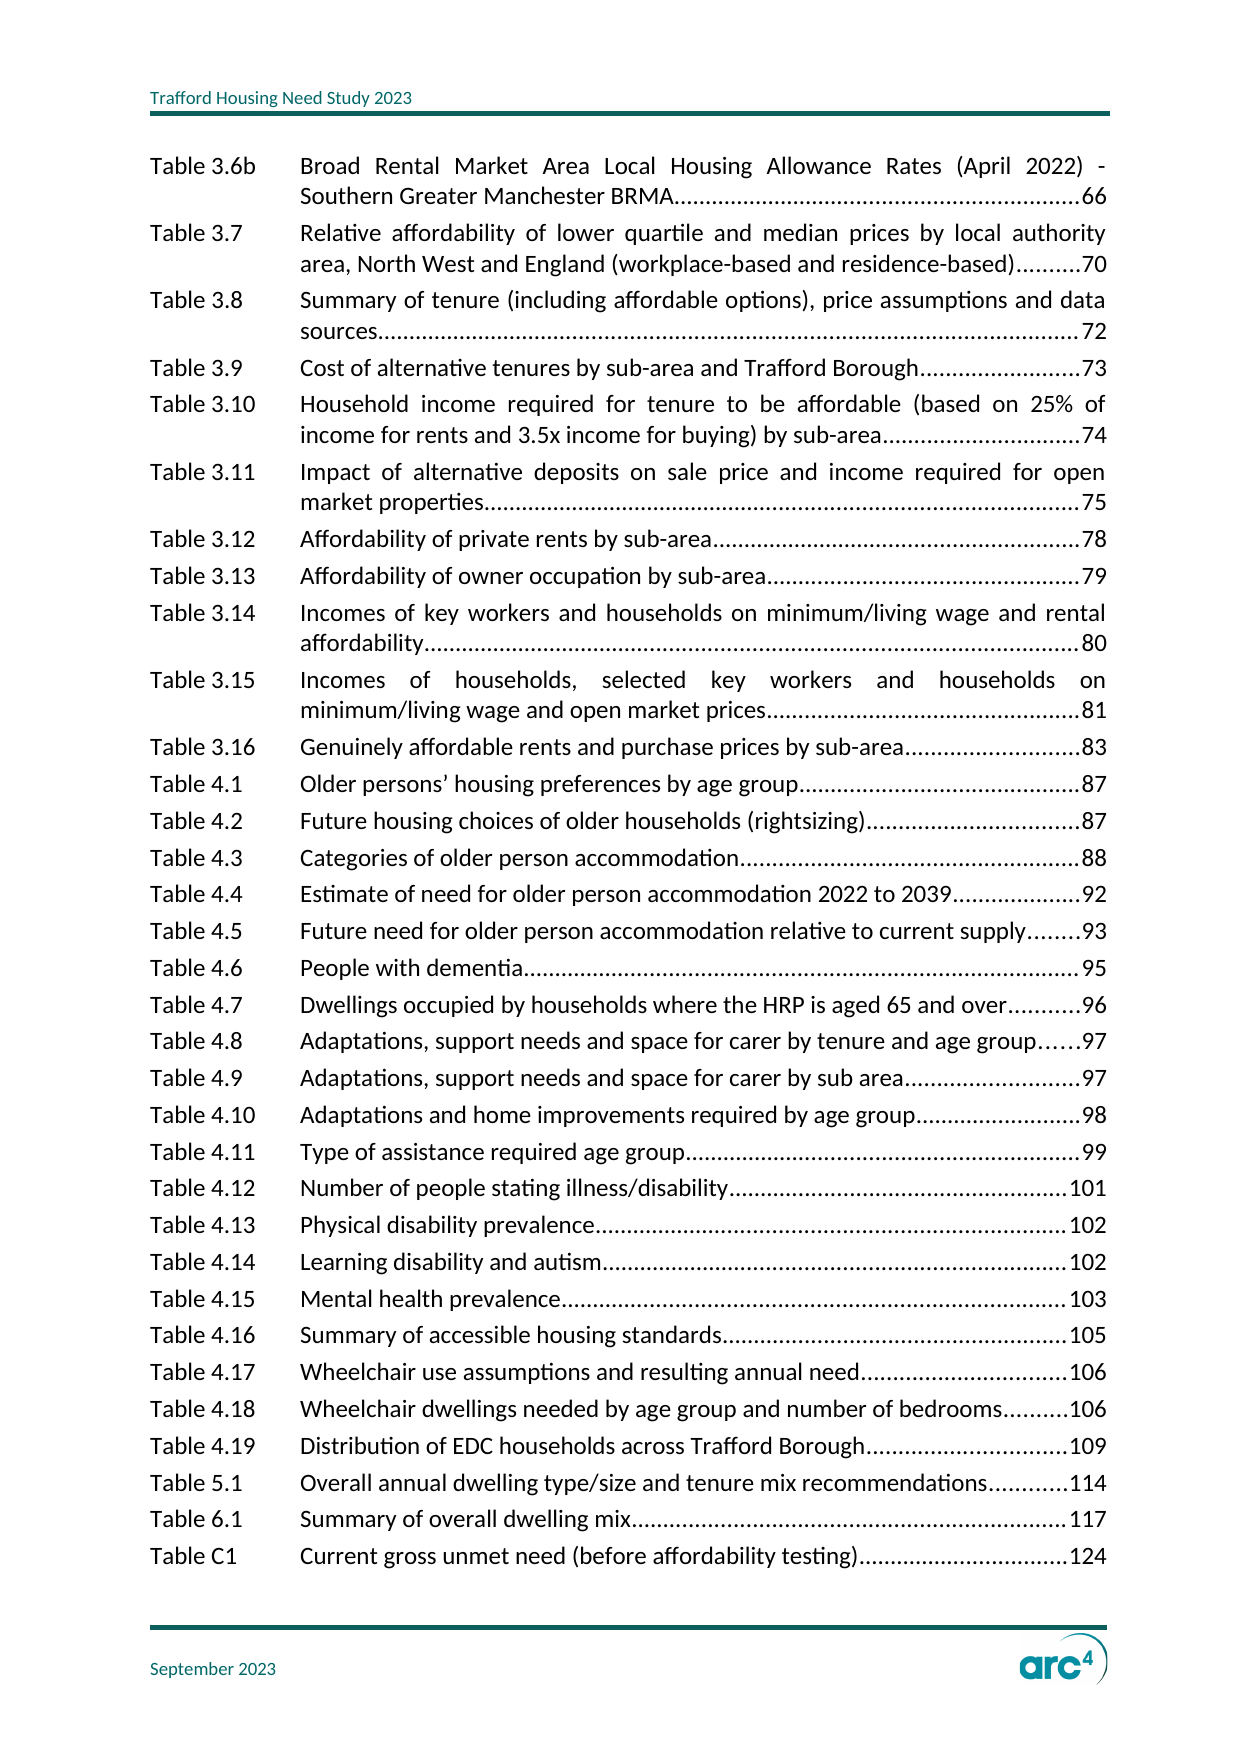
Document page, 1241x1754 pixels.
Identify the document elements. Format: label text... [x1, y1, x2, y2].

text Table 3.14 Incomes of key workers and households on minimum/living wage and rental affordability 80 [150, 597, 1107, 658]
text Table 3.15 Incomes of households, selected key workers and households on minimum/living wage and open market prices 81 [150, 664, 1107, 725]
text Table 4.16 Summary of accessible housing standards 105 [150, 1320, 1107, 1350]
text Table 4.1 Older persons’ housing preferences by age group 87 [150, 768, 1107, 799]
text Table 3.9 Cost of alternative tenures by sub-area and Trafford Borough 73 [150, 352, 1107, 382]
text Table 3.7 Relative affordability of lower quartile and median prices by local authority area, North West and England (workplace-based and residence-based) 70 [150, 217, 1107, 278]
text Table 4.2 Future housing choices of older households (rightsizing) 87 [150, 805, 1107, 835]
text Table 4.8 Adaptations, support needs and space for carer by tenure and age group 97 [150, 1026, 1107, 1056]
text Table 4.9 Adaptations, support needs and space for carer by sub area 97 [150, 1062, 1107, 1093]
text Table 4.12 Number of people stating illness/disability 101 [150, 1173, 1107, 1203]
text Table 4.6 People with dementia 95 [150, 952, 1107, 982]
text Table 3.11 Impact of alternative deposits on sale price and income required for open market properties 75 [150, 456, 1107, 517]
text Table 3.8 Summary of tenure (including affordable options), price assumptions and data sources 72 [150, 284, 1107, 346]
text Table 4.18 Wheelchair dwellings needed by age group and number of bedrooms 106 [150, 1393, 1107, 1424]
text Table 4.10 Adaptations and home improvements required by age group 98 [150, 1099, 1107, 1129]
picture [1019, 1633, 1108, 1685]
text Table 4.7 Dwellings occupied by households where the HRP is aged 65 and over 96 [150, 989, 1107, 1019]
text Table 4.19 Distribution of EDC households across Trafford Borough 109 [150, 1430, 1107, 1461]
text Table 3.6b Broad Rental Market Area Local Housing Allowance Rates (April 2022) - Southern Greater Manchester BRMA 66 [150, 150, 1107, 211]
text Table 4.11 Type of assistance required age group 99 [150, 1136, 1107, 1166]
text Table 5.1 Overall annual dwelling type/size and tenure mix recommendations 114 [150, 1467, 1107, 1497]
text Table 4.14 Learning disability and autism 102 [150, 1246, 1107, 1277]
text Table 4.4 Estimate of need for older person accommodation 2022 to 2039 92 [150, 878, 1107, 909]
text Table 6.1 Summary of overall dwelling mix 117 [150, 1503, 1107, 1534]
text Table 4.3 Categories of older person accommodation 88 [150, 842, 1107, 872]
text Table 3.10 Household income required for tenure to be affordable (based on 25% of income for rents and 3.5x income for buying) by sub-area 74 [150, 389, 1107, 450]
text Table 3.16 Genuinely affordable rents and purchase prices by sub-area 83 [150, 731, 1107, 762]
text Table 3.13 Affordability of owner occupation by sub-area 79 [150, 560, 1107, 591]
text Table 4.15 Mental health prevalence 103 [150, 1283, 1107, 1313]
text Table 3.12 Affordability of private rents by sub-area 78 [150, 523, 1107, 554]
text Table C1 Current gross unmet need (before affordability testing) 124 [150, 1540, 1107, 1571]
text Table 4.5 Future need for older person accommodation relative to current supply 93 [150, 915, 1107, 946]
text Table 4.13 Physical disability prevalence 102 [150, 1209, 1107, 1240]
text Table 4.17 Wheelchair use assumptions and resulting annual need 106 [150, 1356, 1107, 1387]
